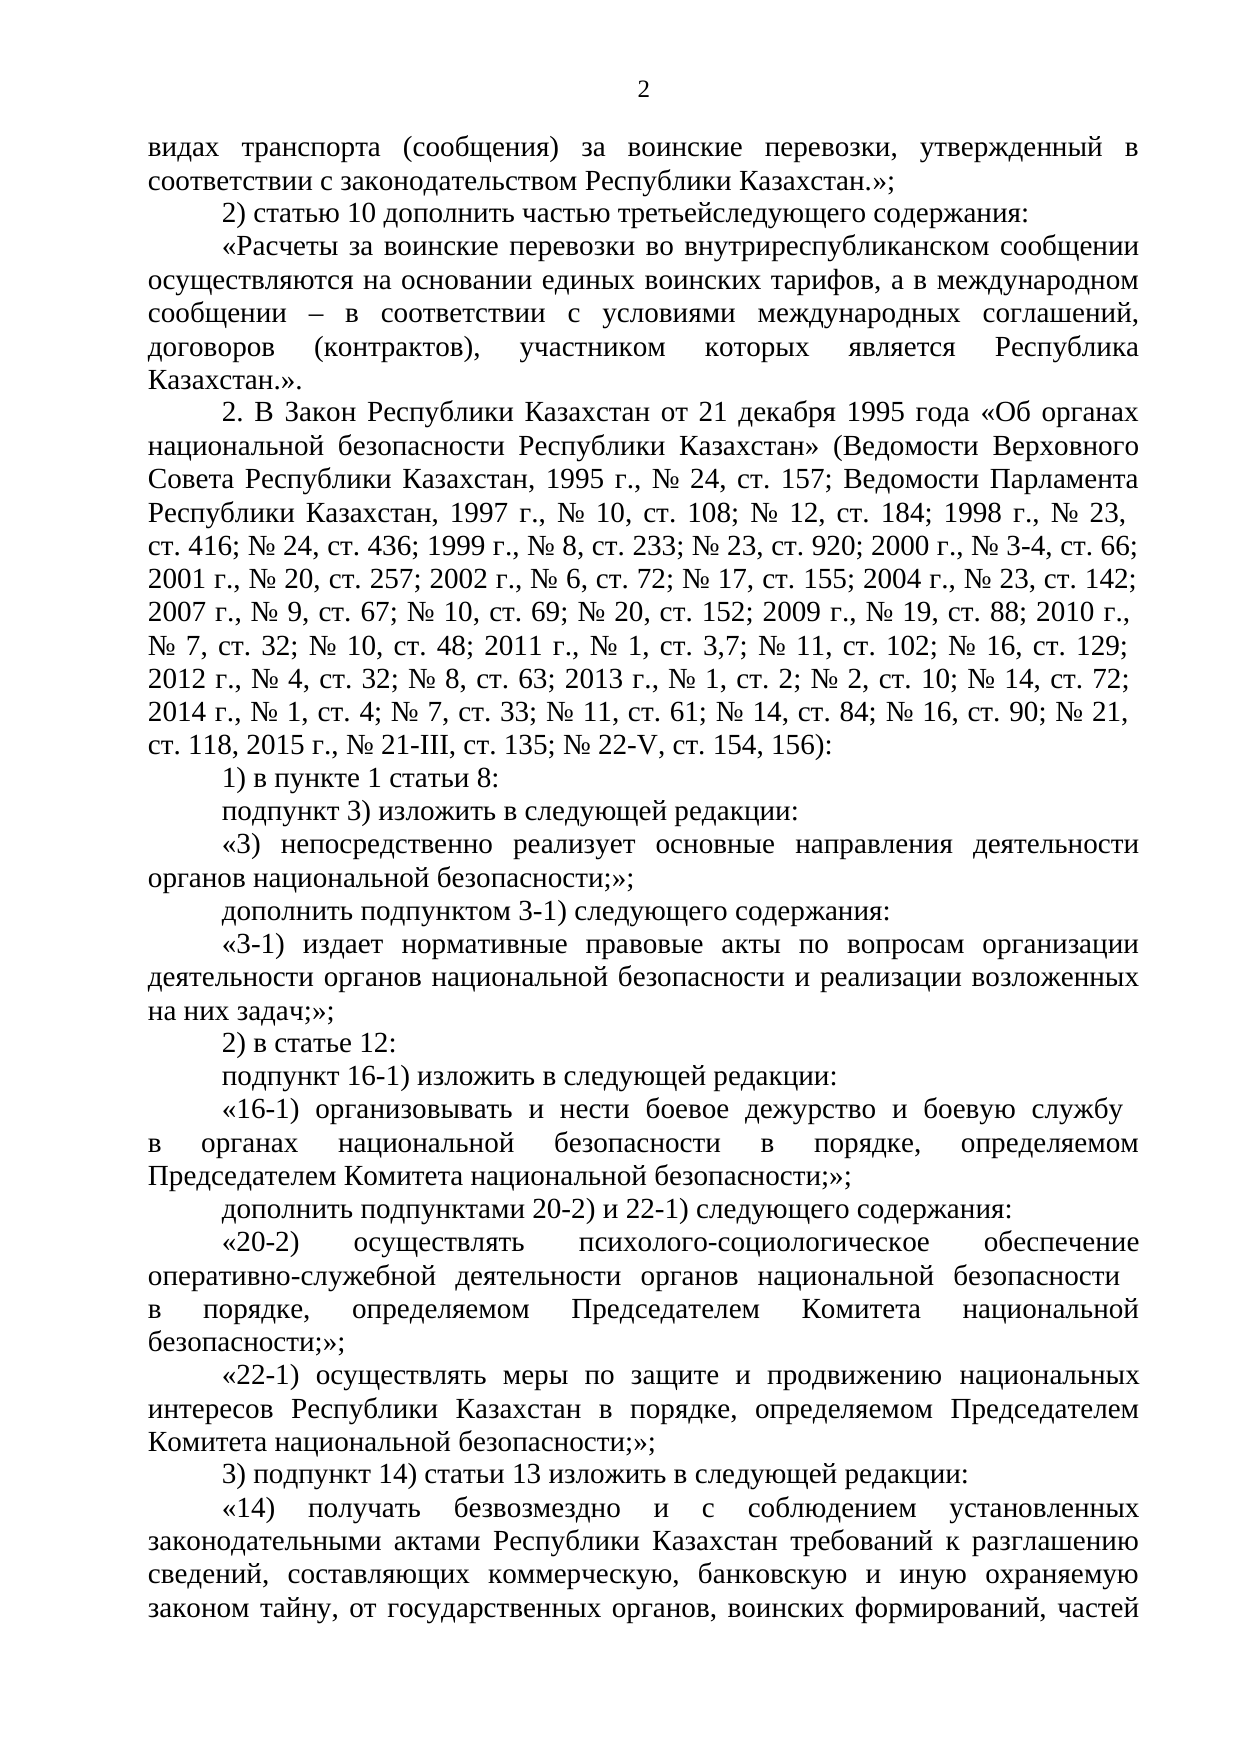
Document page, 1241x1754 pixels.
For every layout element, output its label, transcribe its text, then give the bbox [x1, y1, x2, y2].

text подпункт 3) изложить в следующей редакции: [148, 794, 1140, 827]
text 2) в статье 12: [148, 1026, 1140, 1059]
text подпункт 16-1) изложить в следующей редакции: [148, 1059, 1140, 1092]
text «22-1) осуществлять меры по защите и продвижению национальных интересов Республики Казахстан в порядке, определяемом Председателем Комитета национальной безопасности;»; [148, 1358, 1140, 1457]
text 2. В Закон Республики Казахстан от 21 декабря 1995 года «Об органах национальной безопасности Республики Казахстан» (Ведомости Верховного Совета Республики Казахстан, 1995 г., № 24, ст. 157; Ведомости Парламента Республики Казахстан, 1997 г., № 10, ст. 108; № 12, ст. 184; 1998 г., № 23, ст. 416; № 24, ст. 436; 1999 г., № 8, ст. 233; № 23, ст. 920; 2000 г., № 3-4, ст. 66; 2001 г., № 20, ст. 257; 2002 г., № 6, ст. 72; № 17, ст. 155; 2004 г., № 23, ст. 142; 2007 г., № 9, ст. 67; № 10, ст. 69; № 20, ст. 152; 2009 г., № 19, ст. 88; 2010 г., № 7, ст. 32; № 10, ст. 48; 2011 г., № 1, ст. 3,7; № 11, ст. 102; № 16, ст. 129; 2012 г., № 4, ст. 32; № 8, ст. 63; 2013 г., № 1, ст. 2; № 2, ст. 10; № 14, ст. 72; 2014 г., № 1, ст. 4; № 7, ст. 33; № 11, ст. 61; № 14, ст. 84; № 16, ст. 90; № 21, ст. 118, 2015 г., № 21-ІІІ, ст. 135; № 22-V, ст. 154, 156): [148, 395, 1140, 761]
text «20-2) осуществлять психолого-социологическое обеспечение оперативно-служебной деятельности органов национальной безопасности в порядке, определяемом Председателем Комитета национальной безопасности;»; [148, 1225, 1140, 1358]
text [148, 1491, 1140, 1623]
text дополнить подпунктами 20-2) и 22-1) следующего содержания: [148, 1192, 1140, 1225]
text «3) непосредственно реализует основные направления деятельности органов национальной безопасности;»; [148, 827, 1140, 893]
text 2) статью 10 дополнить частью третьейследующего содержания: [148, 196, 1140, 229]
text 1) в пункте 1 статьи 8: [148, 761, 1140, 794]
text 3) подпункт 14) статьи 13 изложить в следующей редакции: [148, 1457, 1140, 1491]
text дополнить подпунктом 3-1) следующего содержания: [148, 893, 1140, 927]
text «16-1) организовывать и нести боевое дежурство и боевую службу в органах национальной безопасности в порядке, определяемом Председателем Комитета национальной безопасности;»; [148, 1092, 1140, 1192]
text «3-1) издает нормативные правовые акты по вопросам организации деятельности органов национальной безопасности и реализации возложенных на них задач;»; [148, 927, 1140, 1026]
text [148, 130, 1140, 196]
text «Расчеты за воинские перевозки во внутриреспубликанском сообщении осуществляются на основании единых воинских тарифов, а в международном сообщении – в соответствии с условиями международных соглашений, договоров (контрактов), участником которых является Республика Казахстан.». [148, 229, 1140, 395]
